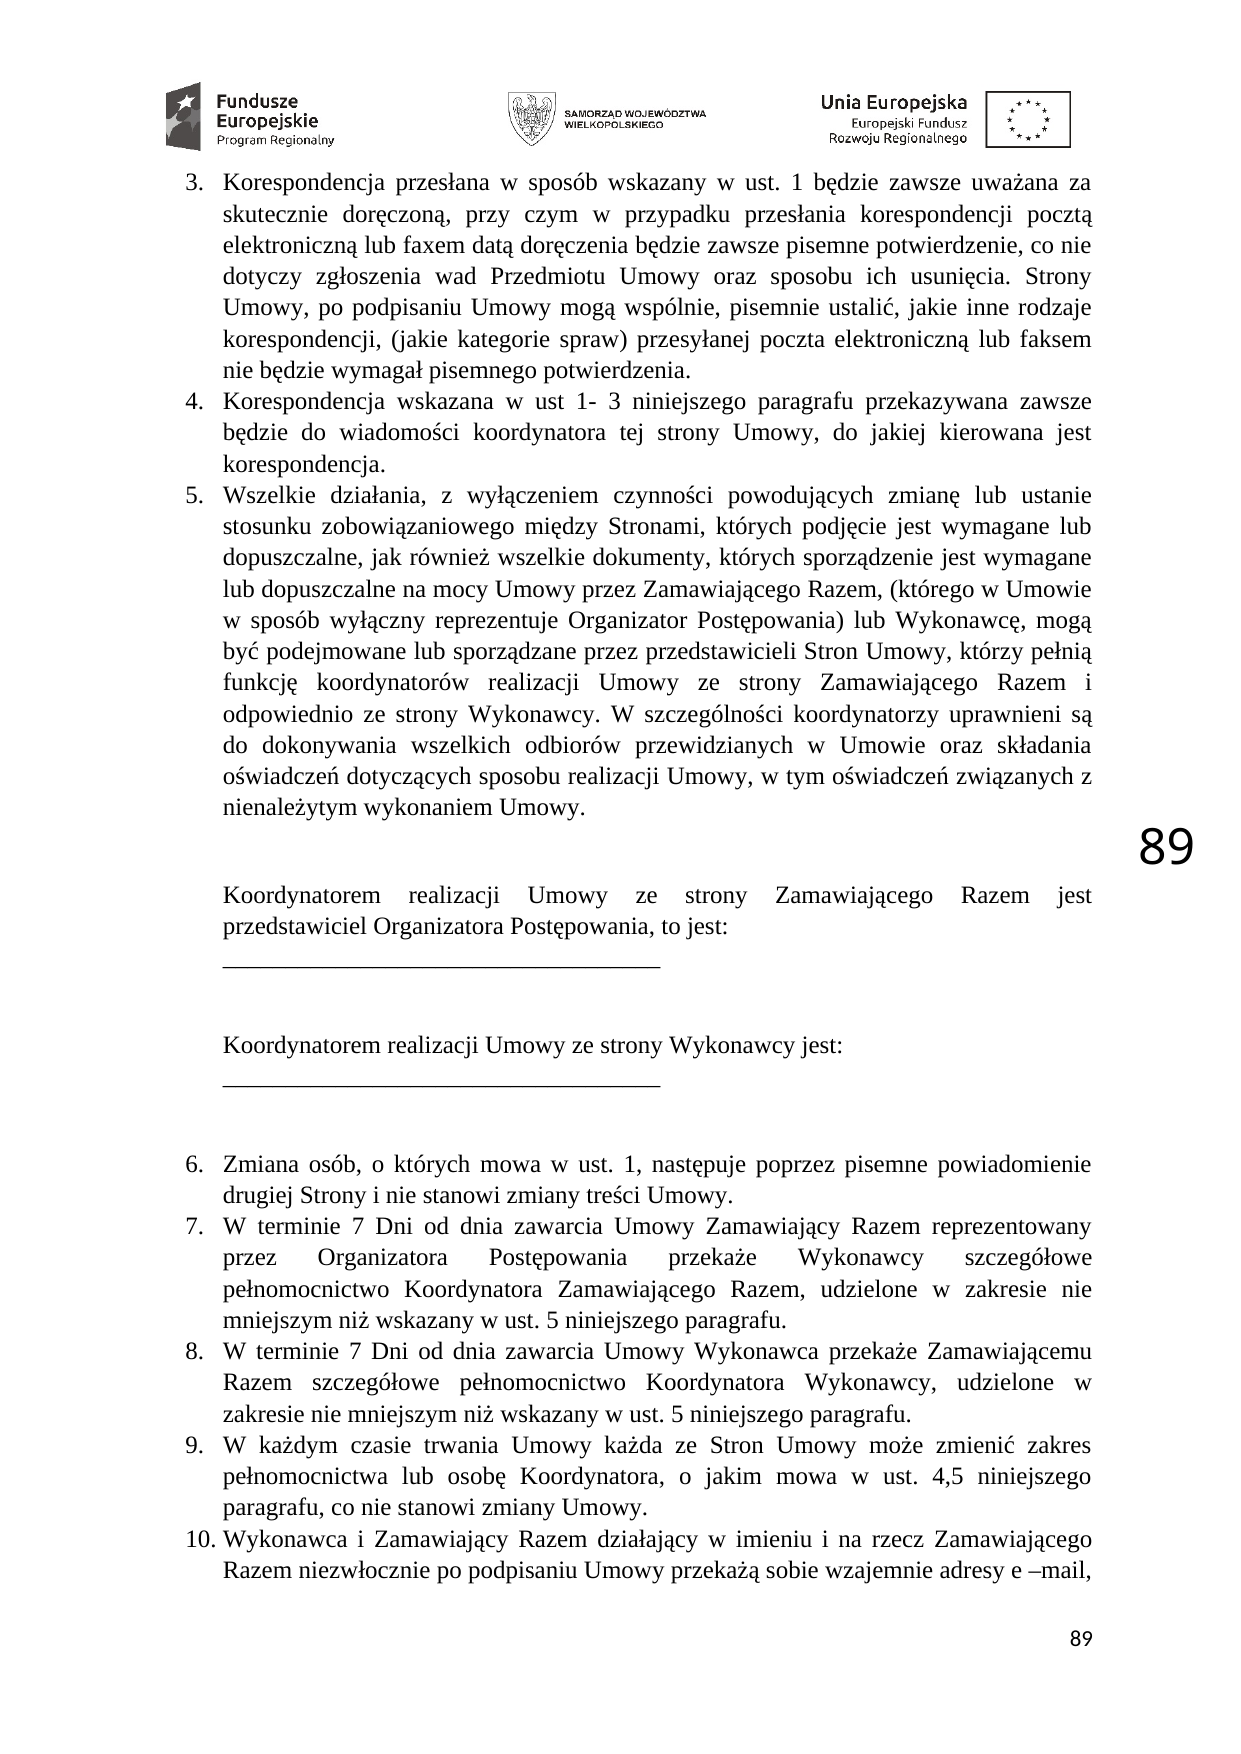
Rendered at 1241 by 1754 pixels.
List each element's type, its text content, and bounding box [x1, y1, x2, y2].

list Korespondencja wskazana w ust 1- 3 niniejszego paragrafu przekazywana zawsze będzie do wiadomości koordynatora tej strony Umowy, do jakiej kierowana jest korespondencja. [185, 384, 1093, 477]
picture [147, 73, 1089, 165]
text Koordynatorem realizacji Umowy ze strony Wykonawcy jest: [223, 1027, 1093, 1059]
list W każdym czasie trwania Umowy każda ze Stron Umowy może zmienić zakres pełnomocnictwa lub osobę Koordynatora, o jakim mowa w ust. 4,5 niniejszego paragrafu, co nie stanowi zmiany Umowy. [185, 1427, 1093, 1521]
list W terminie 7 Dni od dnia zawarcia Umowy Zamawiający Razem reprezentowany przez Organizatora Postępowania przekaże Wykonawcy szczegółowe pełnomocnictwo Koordynatora Zamawiającego Razem, udzielone w zakresie nie mniejszym niż wskazany w ust. 5 niniejszego paragrafu. [185, 1209, 1093, 1334]
list Korespondencja przesłana w sposób wskazany w ust. 1 będzie zawsze uważana za skutecznie doręczoną, przy czym w przypadku przesłania korespondencji pocztą elektroniczną lub faxem datą doręczenia będzie zawsze pisemne potwierdzenie, co nie dotyczy zgłoszenia wad Przedmiotu Umowy oraz sposobu ich usunięcia. Strony Umowy, po podpisaniu Umowy mogą wspólnie, pisemnie ustalić, jakie inne rodzaje korespondencji, (jakie kategorie spraw) przesyłanej poczta elektroniczną lub faksem nie będzie wymagał pisemnego potwierdzenia. [185, 165, 1093, 384]
list Wszelkie działania, z wyłączeniem czynności powodujących zmianę lub ustanie stosunku zobowiązaniowego między Stronami, których podjęcie jest wymagane lub dopuszczalne, jak również wszelkie dokumenty, których sporządzenie jest wymagane lub dopuszczalne na mocy Umowy przez Zamawiającego Razem, (którego w Umowie w sposób wyłączny reprezentuje Organizator Postępowania) lub Wykonawcę, mogą być podejmowane lub sporządzane przez przedstawicieli Stron Umowy, którzy pełnią funkcję koordynatorów realizacji Umowy ze strony Zamawiającego Razem i odpowiednio ze strony Wykonawcy. W szczególności koordynatorzy uprawnieni są do dokonywania wszelkich odbiorów przewidzianych w Umowie oraz składania oświadczeń dotyczących sposobu realizacji Umowy, w tym oświadczeń związanych z nienależytym wykonaniem Umowy. [185, 477, 1093, 821]
text ___________________________________ [223, 940, 1093, 971]
text ___________________________________ [223, 1059, 1093, 1090]
list W terminie 7 Dni od dnia zawarcia Umowy Wykonawca przekaże Zamawiającemu Razem szczegółowe pełnomocnictwo Koordynatora Wykonawcy, udzielone w zakresie nie mniejszym niż wskazany w ust. 5 niniejszego paragrafu. [185, 1334, 1093, 1427]
list Zmiana osób, o których mowa w ust. 1, następuje poprzez pisemne powiadomienie drugiej Strony i nie stanowi zmiany treści Umowy. [185, 1146, 1093, 1209]
text Koordynatorem realizacji Umowy ze strony Zamawiającego Razem jest przedstawiciel Organizatora Postępowania, to jest: [223, 877, 1093, 940]
